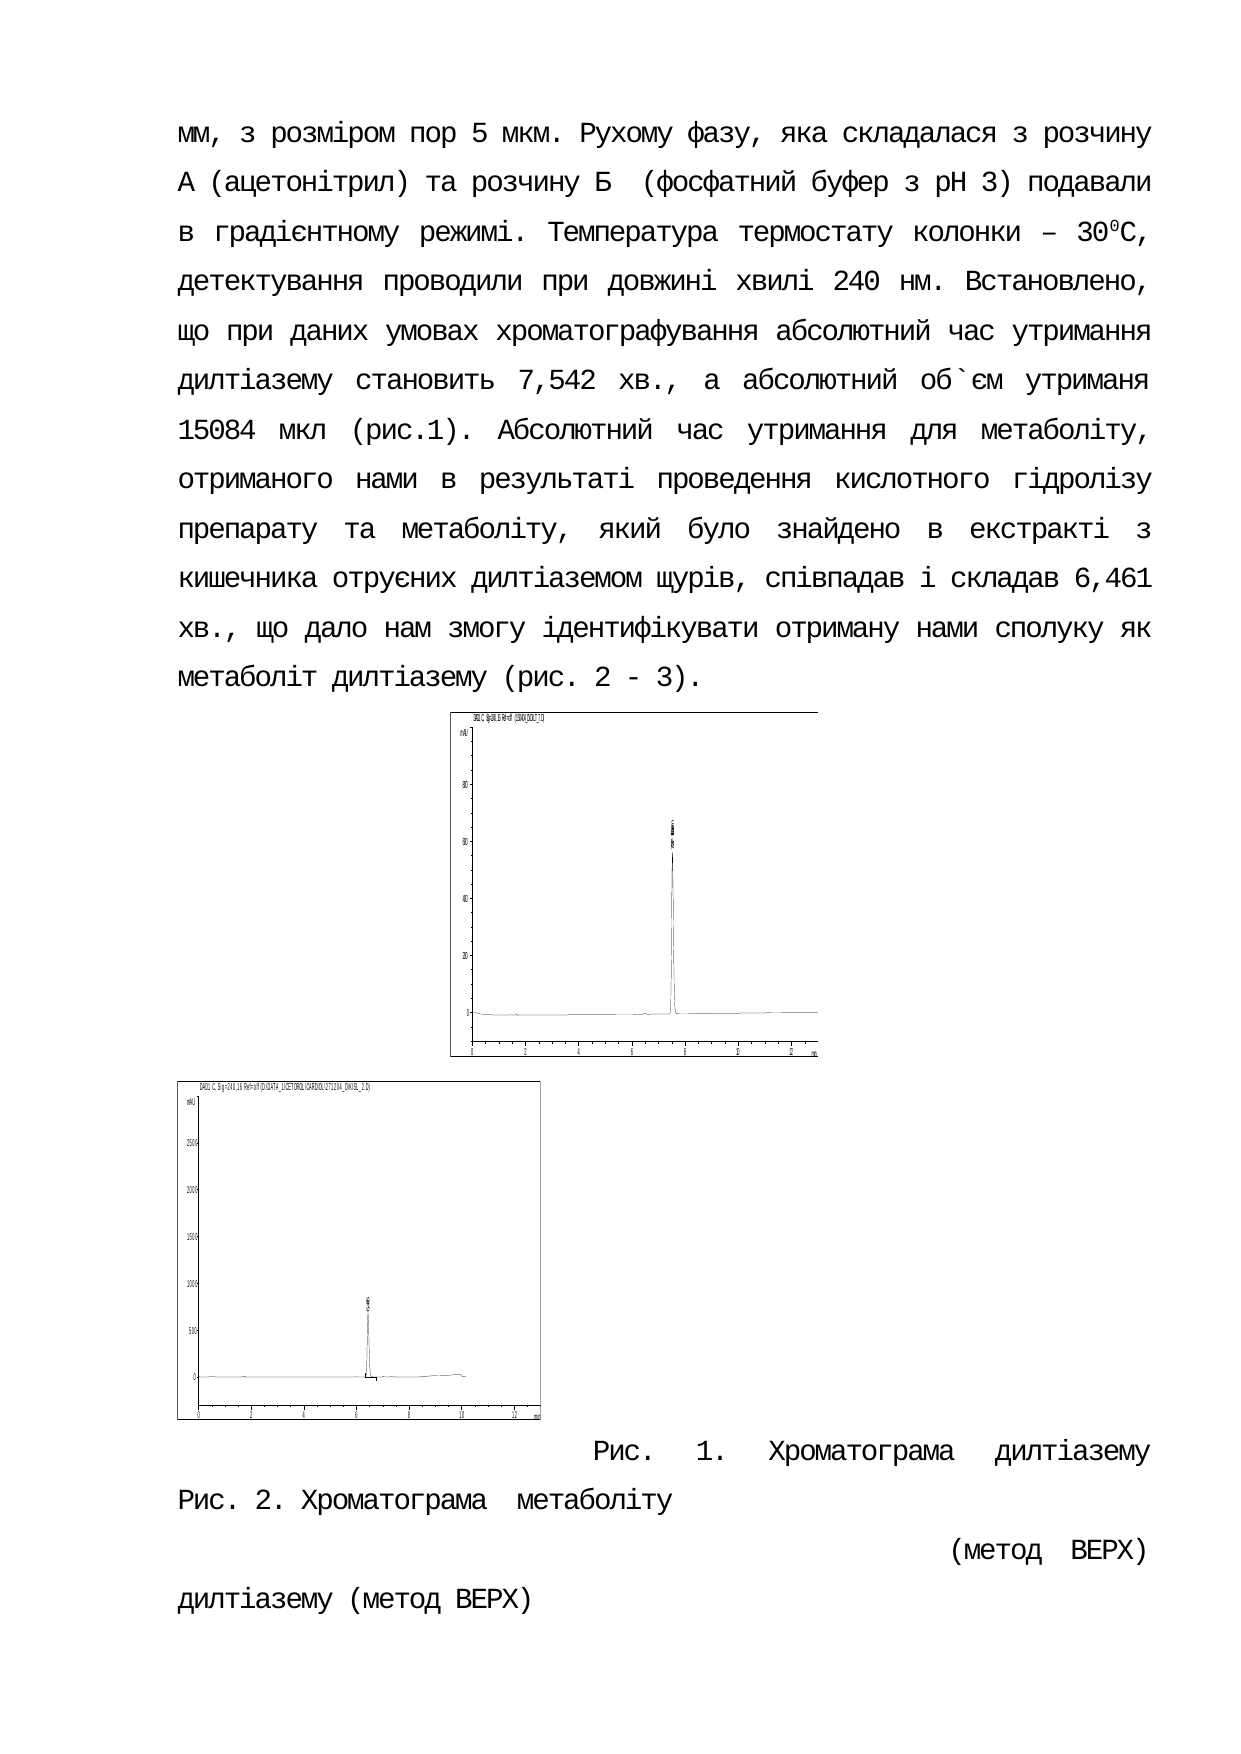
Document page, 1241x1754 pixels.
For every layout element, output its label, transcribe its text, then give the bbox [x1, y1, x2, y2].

text Рис. 1. Хроматограма дилтіазему Рис. 2. Хроматограма метаболіту [177, 1436, 1152, 1518]
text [177, 118, 1152, 695]
text (метод ВЕРХ) дилтіазему (метод ВЕРХ) [177, 1535, 1152, 1617]
